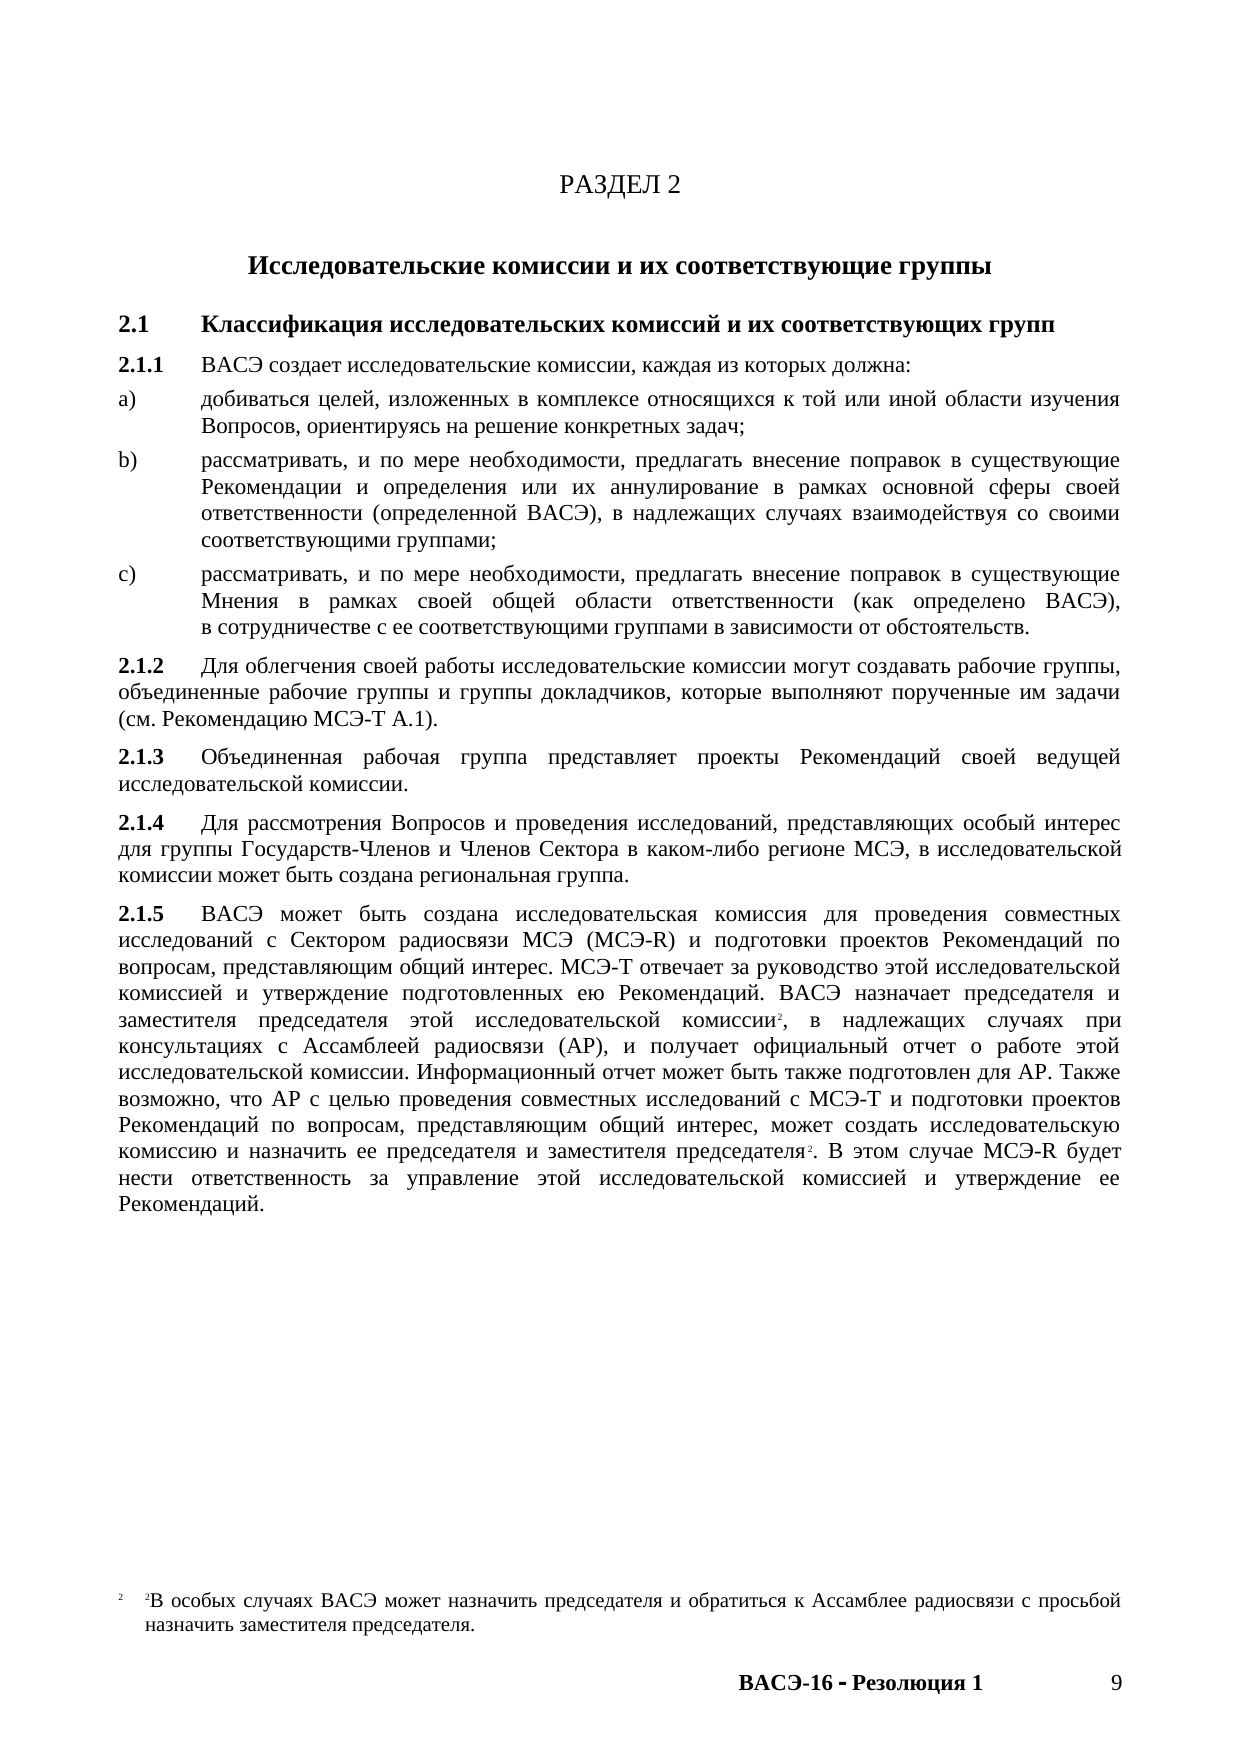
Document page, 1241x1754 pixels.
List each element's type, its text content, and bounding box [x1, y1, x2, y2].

text c) рассматривать, и по мере необходимости, предлагать внесение поправок в существующие Мнения в рамках своей общей области ответственности (как определено ВАСЭ), в сотрудничестве с ее соответствующими группами в зависимости от обстоятельств. [118, 560, 1122, 639]
text а) добиваться целей, изложенных в комплексе относящихся к той или иной области изучения Вопросов, ориентируясь на решение конкретных задач; [118, 386, 1122, 438]
text 2.1.1 ВАСЭ создает исследовательские комиссии, каждая из которых должна: [118, 351, 1122, 377]
text 2.1.2 Для облегчения своей работы исследовательские комиссии могут создавать рабочие группы, объединенные рабочие группы и группы докладчиков, которые выполняют порученные им задачи (см. Рекомендацию МСЭ-Т A.1). [118, 652, 1122, 731]
title Исследовательские комиссии и их соответствующие группы [118, 249, 1122, 280]
subtitle 2.1 Классификация исследовательских комиссий и их соответствующих групп [118, 309, 1122, 338]
text 2.1.3 Объединенная рабочая группа представляет проекты Рекомендаций своей ведущей исследовательской комиссии. [118, 743, 1122, 796]
text РАЗДЕЛ 2 [118, 168, 1122, 199]
text 2.1.4 Для рассмотрения Вопросов и проведения исследований, представляющих особый интерес для группы Государств-Членов и Членов Сектора в каком-либо регионе МСЭ, в исследовательской комиссии может быть создана региональная группа. [118, 809, 1122, 888]
text b) рассматривать, и по мере необходимости, предлагать внесение поправок в существующие Рекомендации и определения или их аннулирование в рамках основной сферы своей ответственности (определенной ВАСЭ), в надлежащих случаях взаимодействуя со своими соответствующими группами; [118, 447, 1122, 552]
text 2.1.5 ВАСЭ может быть создана исследовательская комиссия для проведения совместных исследований с Сектором радиосвязи МСЭ (МСЭ-R) и подготовки проектов Рекомендаций по вопросам, представляющим общий интерес. МСЭ-Т отвечает за руководство этой исследовательской комиссией и утверждение подготовленных ею Рекомендаций. ВАСЭ назначает председателя и заместителя председателя этой исследовательской комиссии2, в надлежащих случаях при консультациях с Ассамблеей радиосвязи (АР), и получает официальный отчет о работе этой исследовательской комиссии. Информационный отчет может быть также подготовлен для АР. Также возможно, что АР с целью проведения совместных исследований с МСЭ-Т и подготовки проектов Рекомендаций по вопросам, представляющим общий интерес, может создать исследовательскую комиссию и назначить ее председателя и заместителя председателя2. В этом случае МСЭ-R будет нести ответственность за управление этой исследовательской комиссией и утверждение ее Рекомендаций. [118, 900, 1122, 1216]
